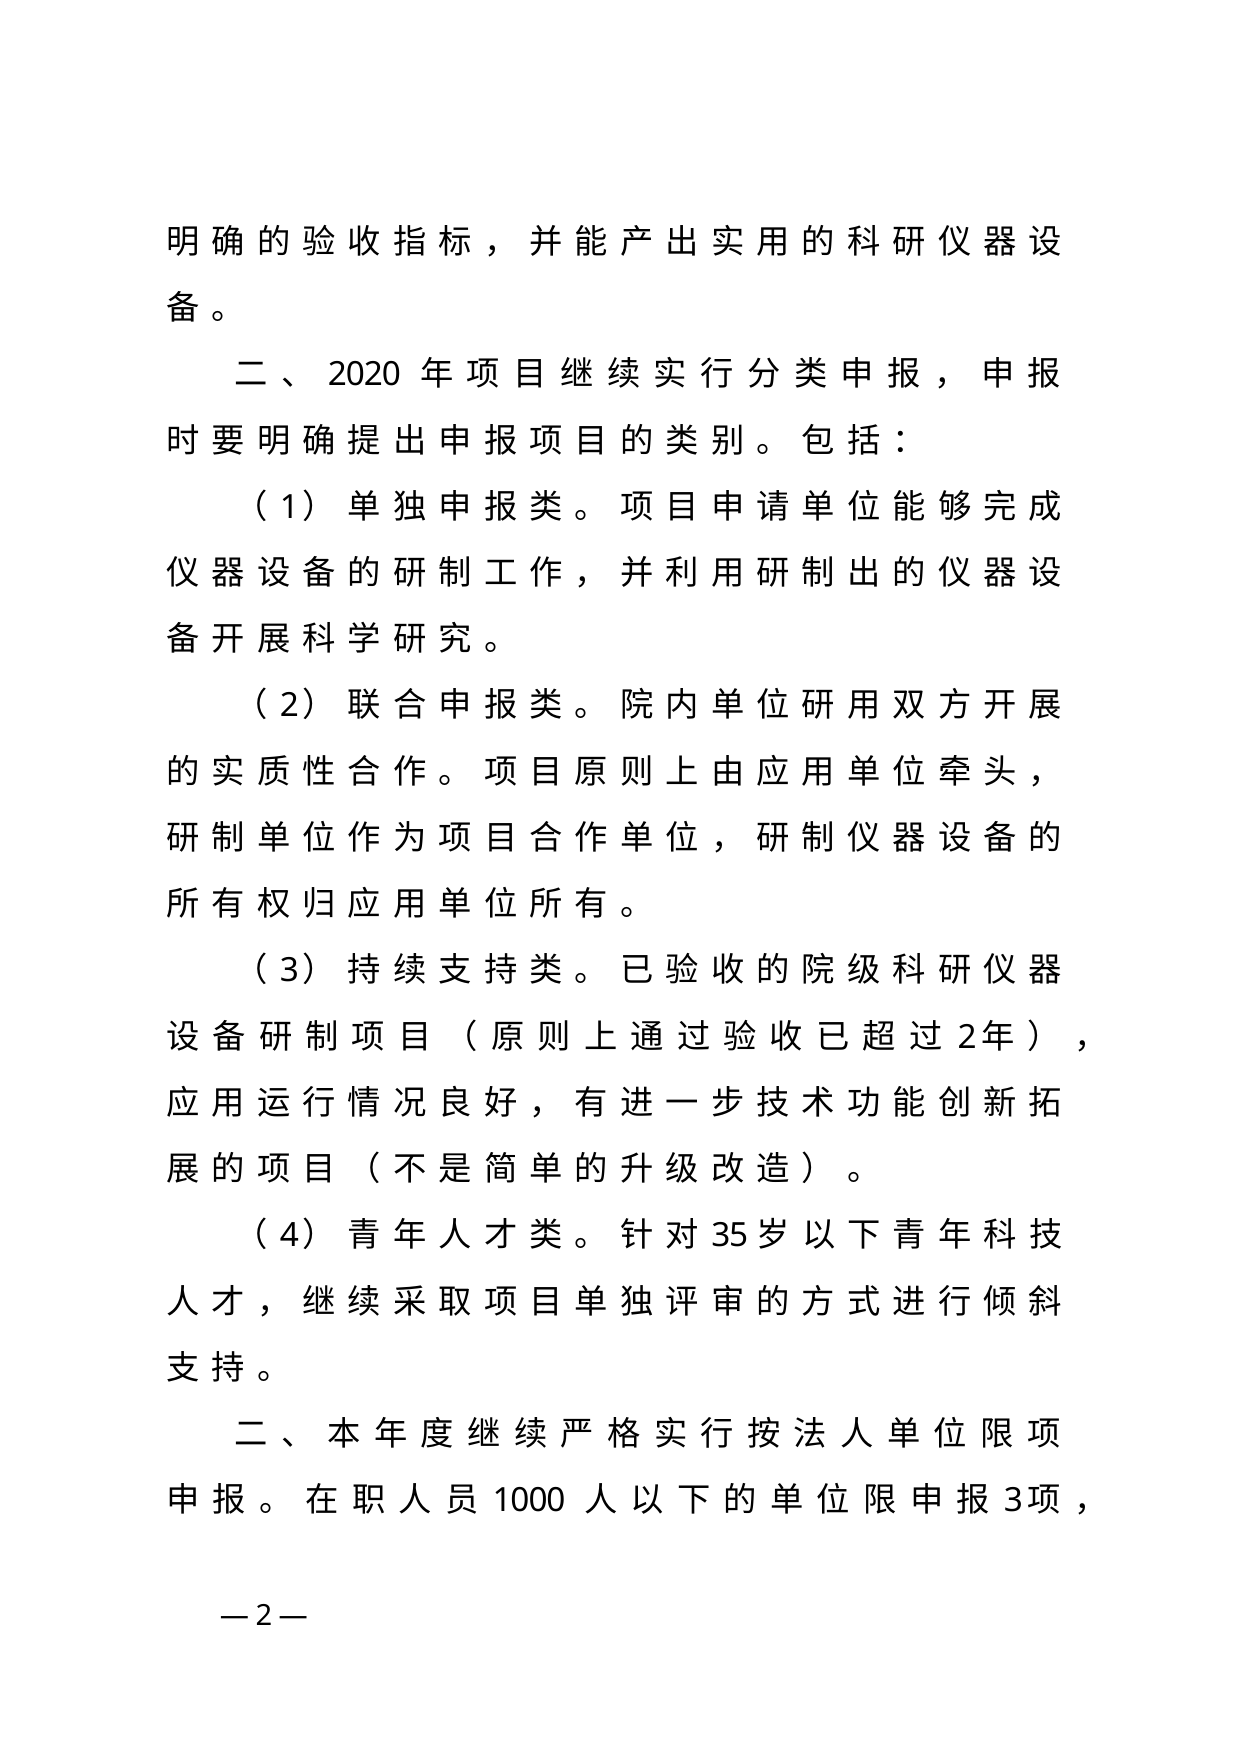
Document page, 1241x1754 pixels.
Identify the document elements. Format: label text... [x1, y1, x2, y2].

text （4）青年人才类。针对35岁以下青年科技人才，继续采取项目单独评审的方式进行倾斜支持。 [166, 1199, 1074, 1398]
text 二、2020年项目继续实行分类申报，申报时要明确提出申报项目的类别。包括： [166, 338, 1074, 471]
text （1）单独申报类。项目申请单位能够完成仪器设备的研制工作，并利用研制出的仪器设备开展科学研究。 [166, 471, 1074, 669]
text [166, 1398, 1074, 1531]
text （3）持续支持类。已验收的院级科研仪器设备研制项目（原则上通过验收已超过2年），应用运行情况良好，有进一步技术功能创新拓展的项目（不是简单的升级改造）。 [166, 934, 1074, 1199]
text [166, 206, 1074, 338]
text （2）联合申报类。院内单位研用双方开展的实质性合作。项目原则上由应用单位牵头，研制单位作为项目合作单位，研制仪器设备的所有权归应用单位所有。 [166, 669, 1074, 934]
